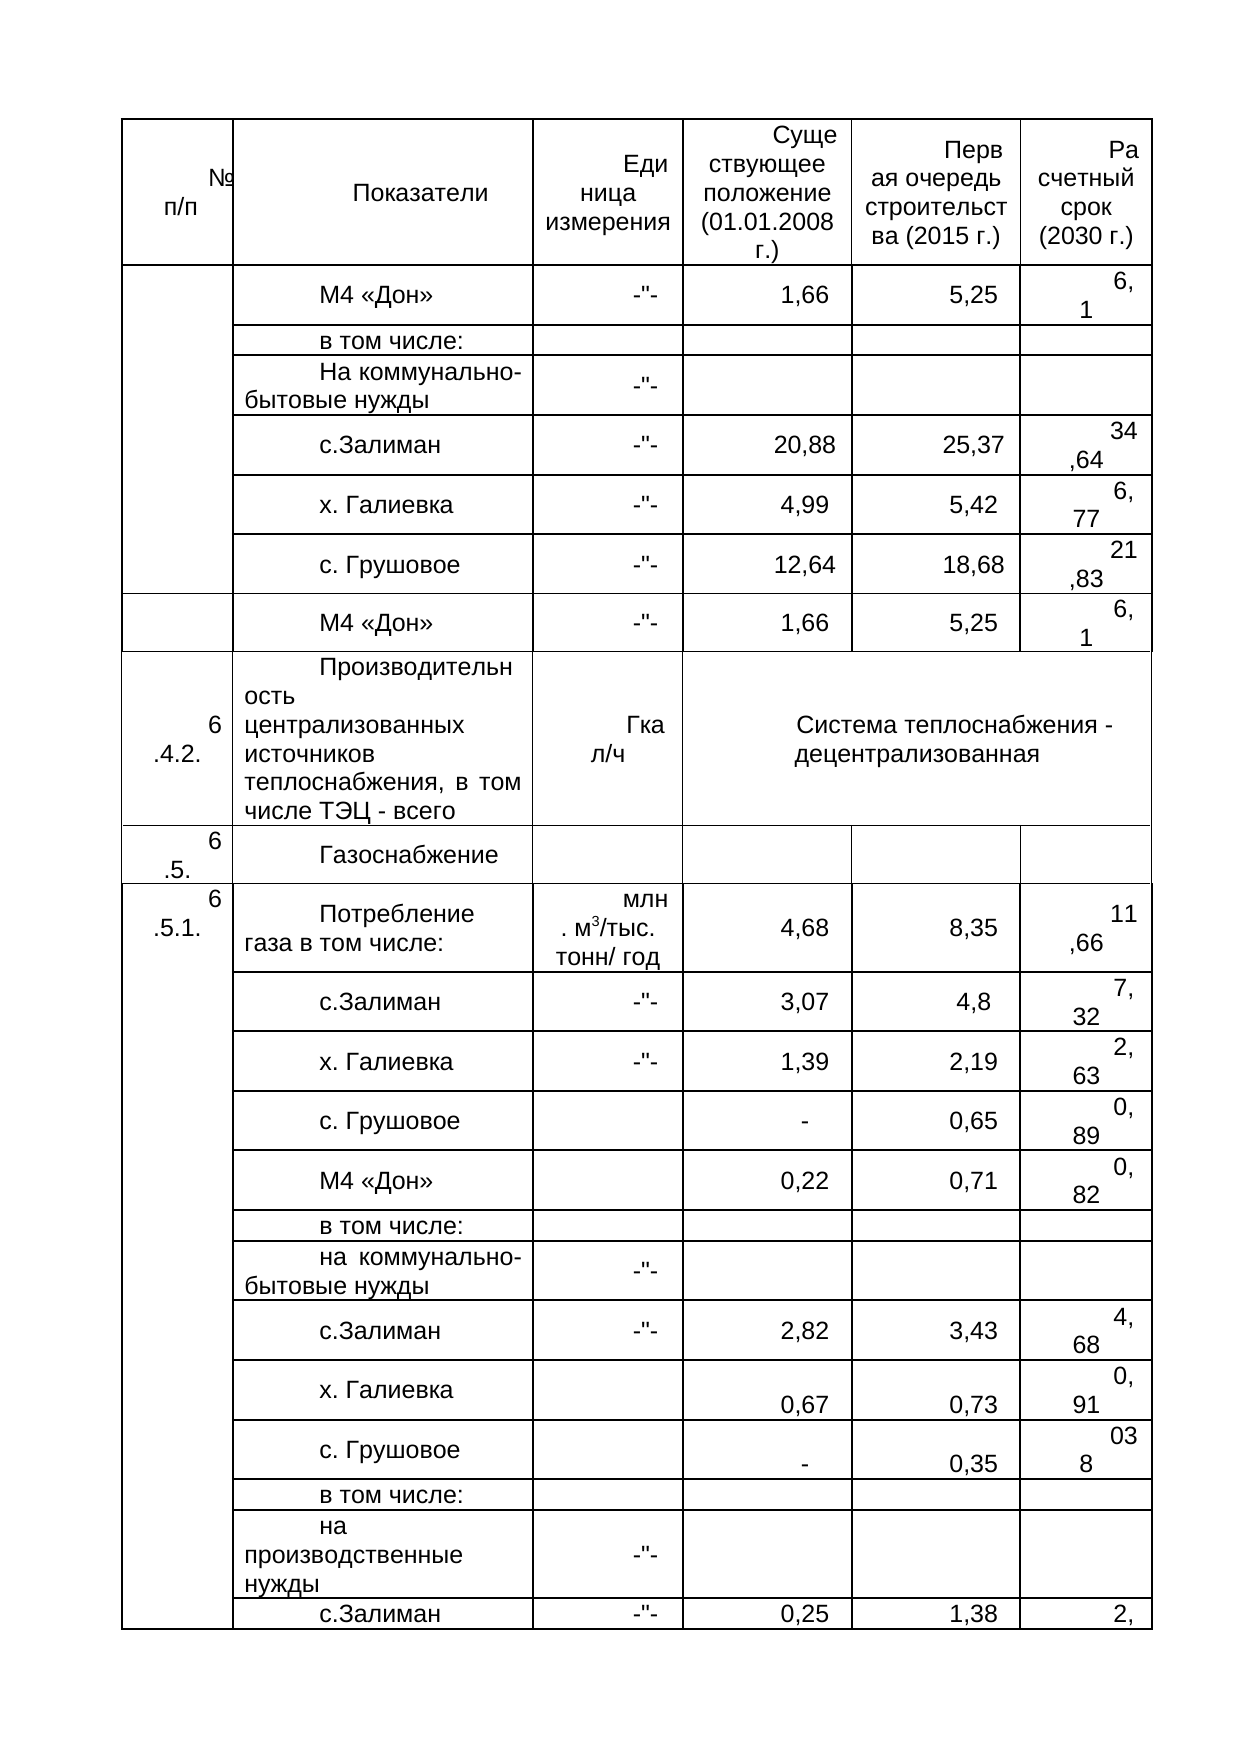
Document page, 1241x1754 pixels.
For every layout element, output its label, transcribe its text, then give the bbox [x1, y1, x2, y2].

table_cell 4,68 [1021, 1301, 1151, 1359]
table_cell [684, 356, 851, 414]
table_cell [853, 1511, 1019, 1597]
table_cell [683, 826, 851, 883]
table_cell 6,1 [1021, 266, 1151, 323]
table_cell [1021, 326, 1151, 354]
table_cell [684, 1480, 851, 1509]
table_cell Потребление газа в том числе: [234, 884, 532, 971]
table_cell -"- [534, 356, 682, 414]
table_cell -"- [534, 1511, 682, 1597]
table_cell 2,63 [1021, 1032, 1151, 1090]
table_cell [534, 1421, 682, 1478]
table_cell [534, 1151, 682, 1209]
table_cell х. Галиевка [234, 476, 532, 533]
table_cell [533, 826, 682, 883]
table_cell 1,38 [853, 1599, 1019, 1628]
table_cell 5,42 [853, 476, 1019, 533]
table_cell [684, 326, 851, 354]
table_cell Гкал/ч [533, 652, 682, 825]
table_cell [534, 1361, 682, 1418]
table_cell [853, 356, 1019, 414]
table_header Существующее положение (01.01.2008 г.) [684, 120, 851, 264]
table_cell Газоснабжение [233, 826, 532, 883]
table_cell в том числе: [234, 1211, 532, 1240]
table_cell 3,43 [853, 1301, 1019, 1359]
table_cell 0,91 [1021, 1361, 1151, 1418]
table_cell 1,66 [684, 266, 851, 323]
table_cell 0,73 [853, 1361, 1019, 1418]
table_cell -"- [534, 416, 682, 473]
table_cell 6.4.2. [122, 652, 232, 825]
table_cell -"- [534, 1032, 682, 1090]
table_cell млн. м3/тыс. тонн/ год [534, 884, 682, 971]
table_cell 2,19 [853, 1032, 1019, 1090]
table_cell -"- [534, 476, 682, 533]
table_cell [684, 1242, 851, 1299]
table_cell 12,64 [684, 535, 851, 593]
table_cell -"- [534, 1242, 682, 1299]
table_cell [1021, 1242, 1151, 1299]
table_cell 0,67 [684, 1361, 851, 1418]
table_cell [534, 1211, 682, 1240]
table_cell с.Залиман [234, 973, 532, 1030]
table_cell 0,71 [853, 1151, 1019, 1209]
table_cell с. Грушовое [234, 1092, 532, 1149]
table_cell М4 «Дон» [234, 1151, 532, 1209]
table_cell [534, 326, 682, 354]
table_cell с.Залиман [234, 1599, 532, 1628]
table_cell [684, 1211, 851, 1240]
table_cell с.Залиман [234, 416, 532, 473]
table_cell - [684, 1421, 851, 1478]
table_cell Система теплоснабжения - децентрализованная [683, 651, 1151, 825]
table_cell 8,35 [853, 884, 1019, 971]
table_cell 0,82 [1021, 1151, 1151, 1209]
table_cell на производственные нужды [234, 1511, 532, 1597]
table_cell [852, 826, 1020, 883]
table_cell 0,89 [1021, 1092, 1151, 1149]
table_header Показатели [234, 120, 532, 264]
table_cell с. Грушовое [234, 535, 532, 593]
table_cell 6.5. [122, 825, 232, 883]
table_header Первая очередь строительства (.) [852, 120, 1020, 264]
table_cell Производительность централизованных источников теплоснабжения, в том числе ТЭЦ - всего [233, 652, 532, 825]
table_cell М4 «Дон» [234, 266, 532, 323]
table_cell в том числе: [234, 326, 532, 354]
table_cell На коммунально-бытовые нужды [234, 356, 532, 414]
table_cell 7,32 [1021, 973, 1151, 1030]
table_cell 4,8 [853, 973, 1019, 1030]
table_cell [853, 1480, 1019, 1509]
table_cell 3,07 [684, 973, 851, 1030]
table_cell 0,35 [853, 1421, 1019, 1478]
table_cell с. Грушовое [234, 1421, 532, 1478]
table_cell -"- [534, 1599, 682, 1628]
table_cell 0,65 [853, 1092, 1019, 1149]
table_cell 25,37 [853, 416, 1019, 473]
table_cell с.Залиман [234, 1301, 532, 1359]
table_cell [1021, 825, 1151, 883]
table_cell 2,64 [1021, 1599, 1151, 1628]
table_cell 11,66 [1021, 883, 1151, 971]
table_cell [684, 1511, 851, 1597]
table_cell -"- [534, 535, 682, 593]
table_cell 2,82 [684, 1301, 851, 1359]
table_cell 34,64 [1021, 416, 1151, 473]
table_cell [534, 1480, 682, 1509]
table_header Единица измерения [534, 120, 682, 264]
table_cell 1,39 [684, 1032, 851, 1090]
table_cell -"- [534, 266, 682, 323]
table_cell 21,83 [1021, 535, 1151, 593]
table_cell М4 «Дон» [234, 594, 532, 651]
table_cell в том числе: [234, 1480, 532, 1509]
table_cell 6.5.1. [123, 884, 232, 1628]
table_cell -"- [534, 594, 682, 651]
table_cell [1021, 356, 1151, 414]
table_cell 18,68 [853, 535, 1019, 593]
table_header № п/п [123, 120, 232, 264]
table_cell 4,68 [684, 884, 851, 971]
table_cell [1021, 1511, 1151, 1597]
table_cell 4,99 [684, 476, 851, 533]
table_header Расчетный срок (.) [1021, 120, 1151, 264]
table_cell [534, 1092, 682, 1149]
table_cell [1021, 1211, 1151, 1240]
table_cell [853, 326, 1019, 354]
table_cell -"- [534, 973, 682, 1030]
table_cell 6,1 [1021, 594, 1151, 651]
table_cell х. Галиевка [234, 1032, 532, 1090]
table_cell 20,88 [684, 416, 851, 473]
table_cell [853, 1211, 1019, 1240]
table_cell 1,66 [684, 594, 851, 651]
table_cell 5,25 [853, 266, 1019, 323]
table_cell 0,25 [684, 1599, 851, 1628]
table_cell 0,22 [684, 1151, 851, 1209]
table_cell 5,25 [853, 594, 1019, 651]
table_cell [1021, 1480, 1151, 1509]
table_cell х. Галиевка [234, 1361, 532, 1418]
table_cell - [684, 1092, 851, 1149]
table_cell [853, 1242, 1019, 1299]
table_cell [123, 594, 232, 651]
table_cell на коммунально-бытовые нужды [234, 1242, 532, 1299]
table_cell 038 [1021, 1421, 1151, 1478]
table_cell 6,77 [1021, 476, 1151, 533]
table_cell -"- [534, 1301, 682, 1359]
